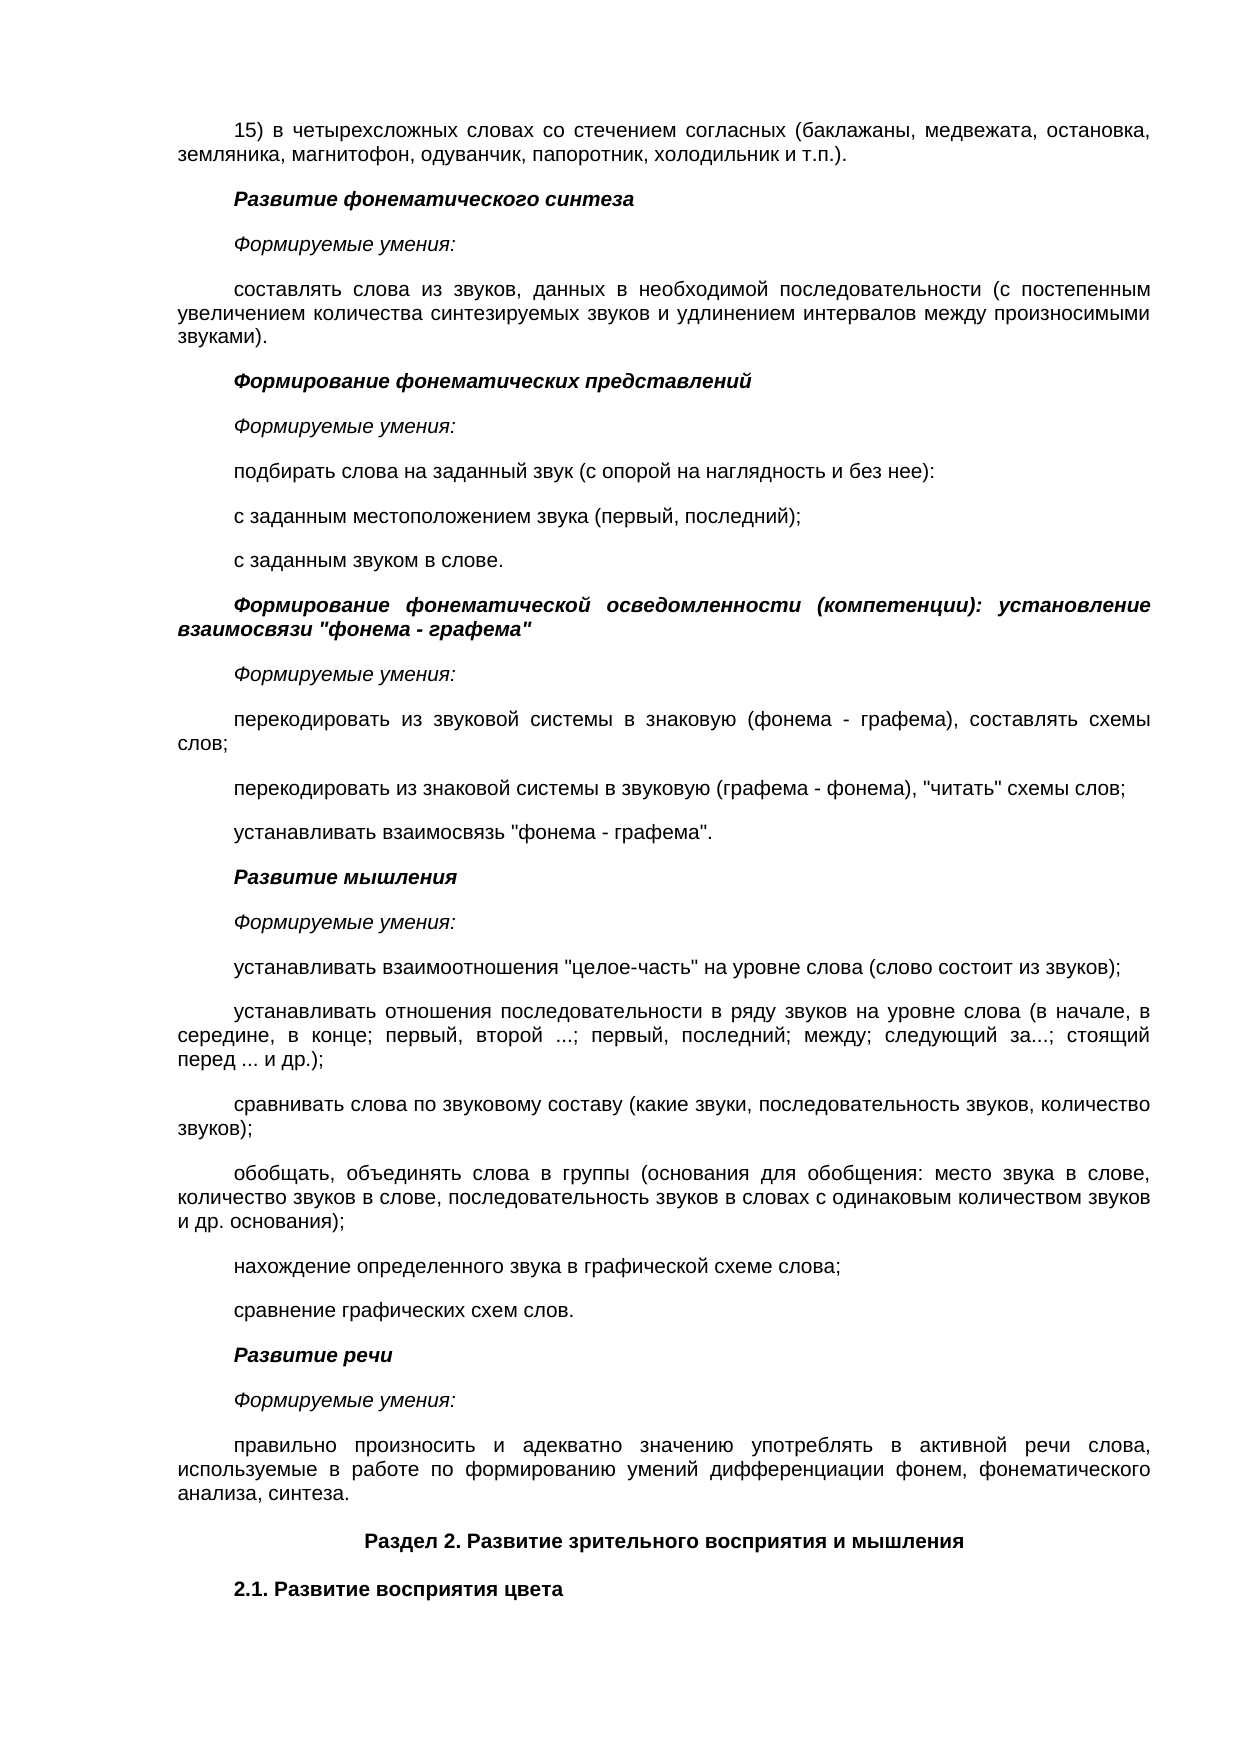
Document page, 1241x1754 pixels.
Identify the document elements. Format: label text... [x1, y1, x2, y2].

text Формируемые умения: [177, 232, 1152, 256]
text нахождение определенного звука в графической схеме слова; [177, 1253, 1152, 1277]
text 2.1. Развитие восприятия цвета [177, 1576, 1152, 1600]
text Формируемые умения: [177, 414, 1152, 438]
text Формируемые умения: [177, 910, 1152, 934]
text составлять слова из звуков, данных в необходимой последовательности (с постепенным увеличением количества синтезируемых звуков и удлинением интервалов между произносимыми звуками). [177, 276, 1152, 348]
text Формирование фонематической осведомленности (компетенции): установление взаимосвязи "фонема - графема" [177, 593, 1152, 641]
text Формируемые умения: [177, 662, 1152, 686]
text Развитие фонематического синтеза [177, 187, 1152, 211]
text устанавливать отношения последовательности в ряду звуков на уровне слова (в начале, в середине, в конце; первый, второй ...; первый, последний; между; следующий за...; стоящий перед ... и др.); [177, 999, 1152, 1071]
text правильно произносить и адекватно значению употреблять в активной речи слова, используемые в работе по формированию умений дифференциации фонем, фонематического анализа, синтеза. [177, 1433, 1152, 1504]
text устанавливать взаимоотношения "целое-часть" на уровне слова (слово состоит из звуков); [177, 954, 1152, 978]
text обобщать, объединять слова в группы (основания для обобщения: место звука в слове, количество звуков в слове, последовательность звуков в словах с одинаковым количеством звуков и др. основания); [177, 1161, 1152, 1233]
text Развитие речи [177, 1343, 1152, 1367]
text перекодировать из знаковой системы в звуковую (графема - фонема), "читать" схемы слов; [177, 775, 1152, 799]
text 15) в четырехсложных словах со стечением согласных (баклажаны, медвежата, остановка, земляника, магнитофон, одуванчик, папоротник, холодильник и т.п.). [177, 118, 1152, 166]
text Раздел 2. Развитие зрительного восприятия и мышления [177, 1528, 1152, 1552]
text перекодировать из звуковой системы в знаковую (фонема - графема), составлять схемы слов; [177, 707, 1152, 754]
text сравнивать слова по звуковому составу (какие звуки, последовательность звуков, количество звуков); [177, 1092, 1152, 1140]
text подбирать слова на заданный звук (с опорой на наглядность и без нее): [177, 459, 1152, 483]
text с заданным местоположением звука (первый, последний); [177, 503, 1152, 527]
text сравнение графических схем слов. [177, 1298, 1152, 1322]
text Развитие мышления [177, 865, 1152, 889]
text с заданным звуком в слове. [177, 548, 1152, 572]
text устанавливать взаимосвязь "фонема - графема". [177, 820, 1152, 844]
text Формирование фонематических представлений [177, 369, 1152, 393]
text Формируемые умения: [177, 1388, 1152, 1412]
